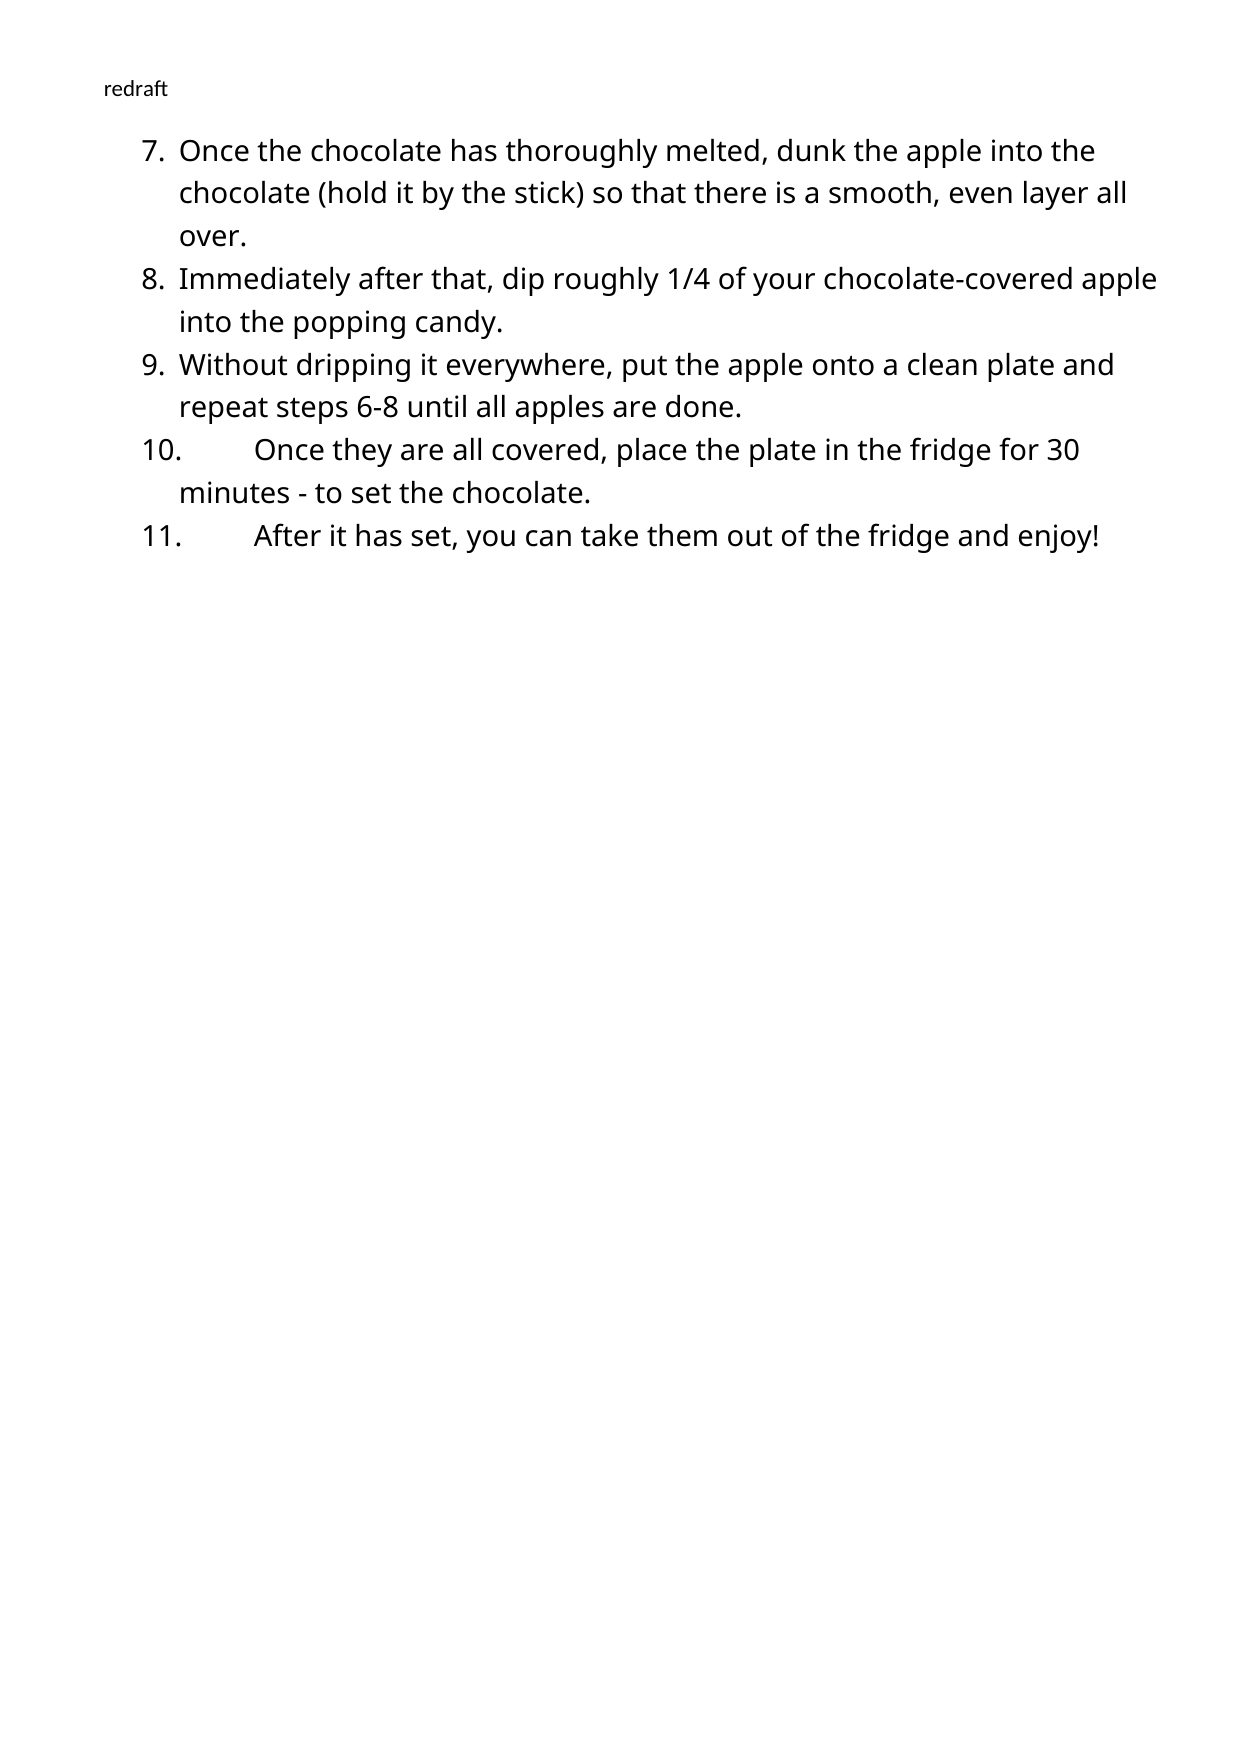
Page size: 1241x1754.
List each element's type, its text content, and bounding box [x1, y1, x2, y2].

list Without dripping it everywhere, put the apple onto a clean plate and repeat steps 6-8 until all apples are done. [141, 344, 1181, 426]
list Once they are all covered, place the plate in the fridge for 30 minutes - to set the chocolate. [141, 429, 1181, 512]
list Once the chocolate has thoroughly melted, dunk the apple into the chocolate (hold it by the stick) so that there is a smooth, even layer all over. [141, 130, 1181, 255]
list After it has set, you can take them out of the fridge and enjoy! [141, 515, 1181, 555]
list Immediately after that, dip roughly 1/4 of your chocolate-covered apple into the popping candy. [141, 258, 1181, 341]
